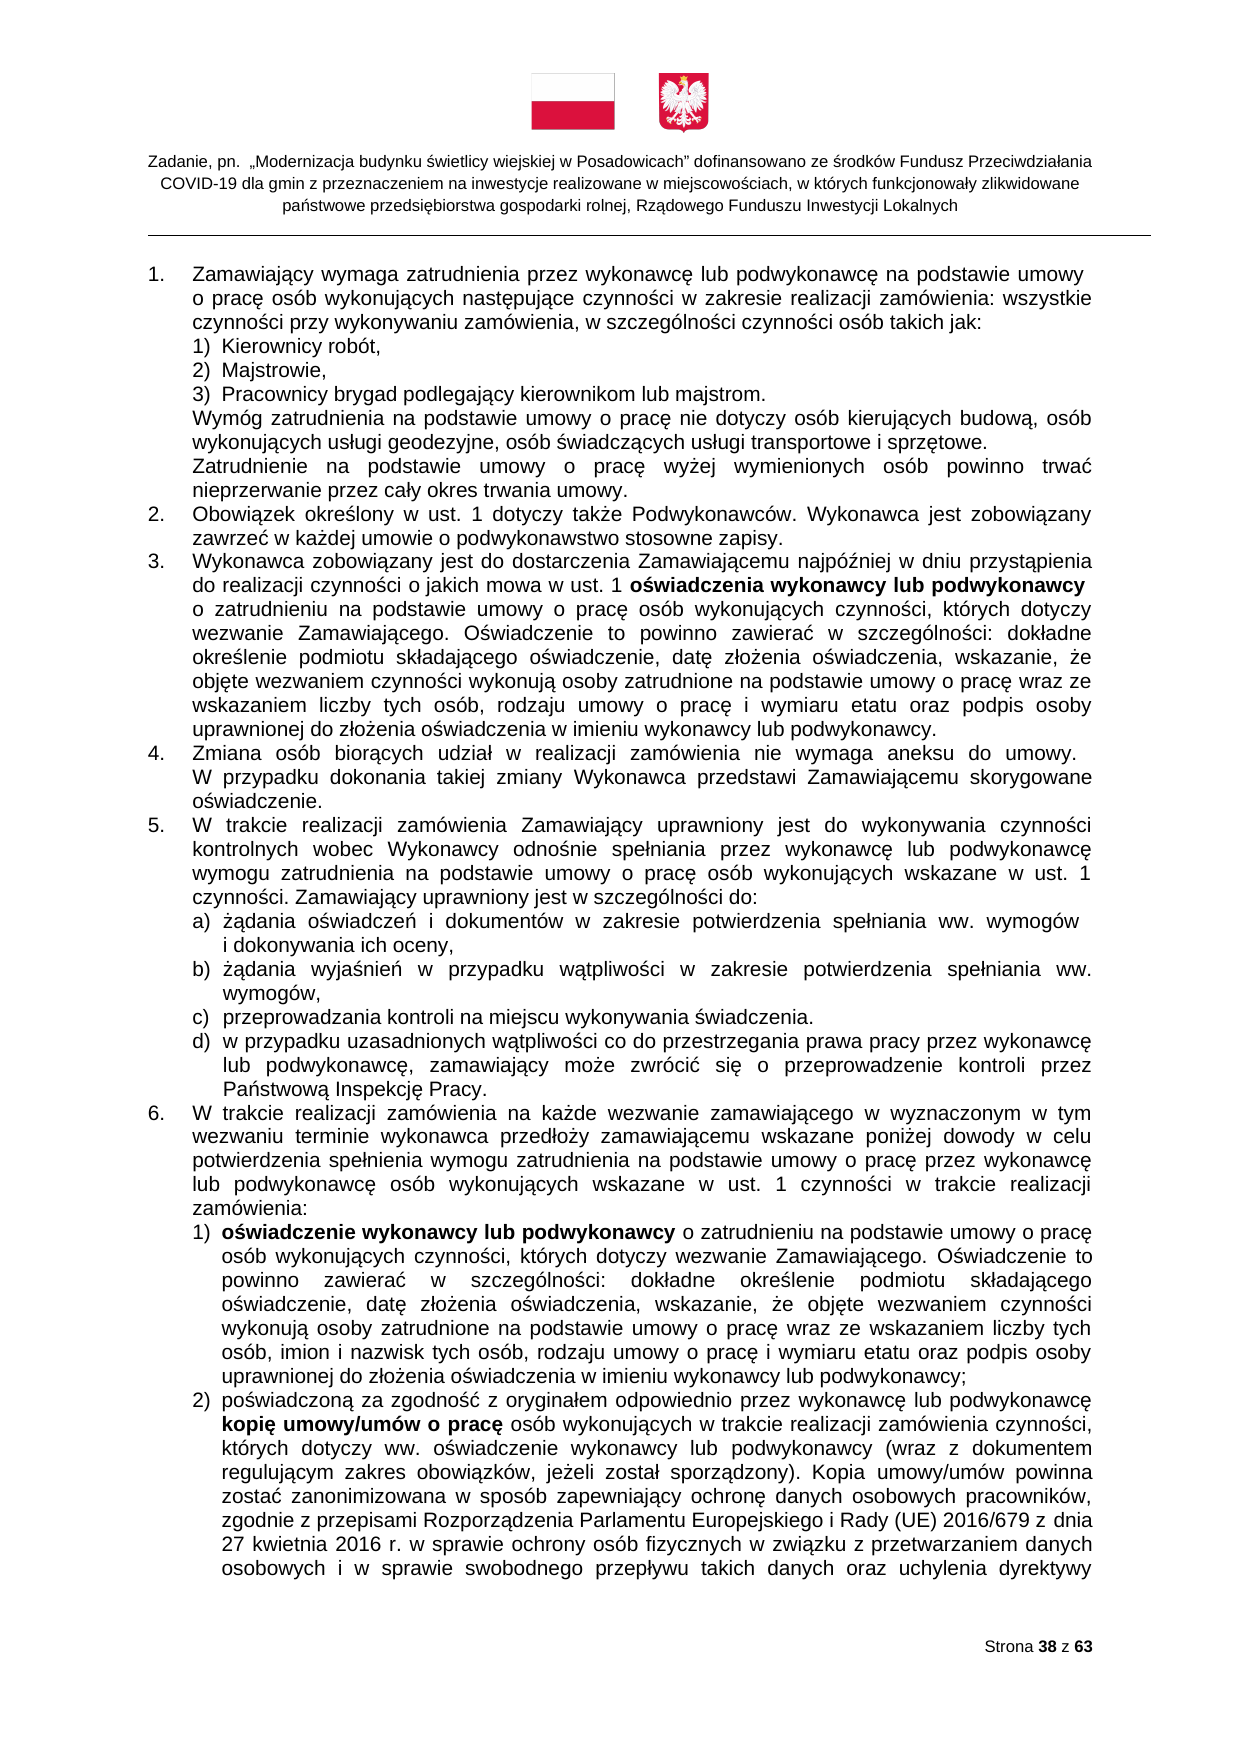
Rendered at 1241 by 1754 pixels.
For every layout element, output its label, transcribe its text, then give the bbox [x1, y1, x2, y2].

list żądania oświadczeń i dokumentów w zakresie potwierdzenia spełniania ww. wymogów i dokonywania ich oceny, [192, 909, 1093, 957]
list oświadczenie wykonawcy lub podwykonawcy o zatrudnieniu na podstawie umowy o pracę osób wykonujących czynności, których dotyczy wezwanie Zamawiającego. Oświadczenie to powinno zawierać w szczególności: dokładne określenie podmiotu składającego oświadczenie, datę złożenia oświadczenia, wskazanie, że objęte wezwaniem czynności wykonują osoby zatrudnione na podstawie umowy o pracę wraz ze wskazaniem liczby tych osób, imion i nazwisk tych osób, rodzaju umowy o pracę i wymiaru etatu oraz podpis osoby uprawnionej do złożenia oświadczenia w imieniu wykonawcy lub podwykonawcy; [192, 1220, 1093, 1388]
text Wymóg zatrudnienia na podstawie umowy o pracę nie dotyczy osób kierujących budową, osób wykonujących usługi geodezyjne, osób świadczących usługi transportowe i sprzętowe. [192, 406, 1093, 453]
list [192, 1388, 1093, 1579]
list W trakcie realizacji zamówienia na każde wezwanie zamawiającego w wyznaczonym w tym wezwaniu terminie wykonawca przedłoży zamawiającemu wskazane poniżej dowody w celu potwierdzenia spełnienia wymogu zatrudnienia na podstawie umowy o pracę przez wykonawcę lub podwykonawcę osób wykonujących wskazane w ust. 1 czynności w trakcie realizacji zamówienia: [148, 1100, 1093, 1220]
list Wykonawca zobowiązany jest do dostarczenia Zamawiającemu najpóźniej w dniu przystąpienia do realizacji czynności o jakich mowa w ust. 1 oświadczenia wykonawcy lub podwykonawcy o zatrudnieniu na podstawie umowy o pracę osób wykonujących czynności, których dotyczy wezwanie Zamawiającego. Oświadczenie to powinno zawierać w szczególności: dokładne określenie podmiotu składającego oświadczenie, datę złożenia oświadczenia, wskazanie, że objęte wezwaniem czynności wykonują osoby zatrudnione na podstawie umowy o pracę wraz ze wskazaniem liczby tych osób, rodzaju umowy o pracę i wymiaru etatu oraz podpis osoby uprawnionej do złożenia oświadczenia w imieniu wykonawcy lub podwykonawcy. [148, 549, 1093, 741]
text Zatrudnienie na podstawie umowy o pracę wyżej wymienionych osób powinno trwać nieprzerwanie przez cały okres trwania umowy. [192, 453, 1093, 501]
list Obowiązek określony w ust. 1 dotyczy także Podwykonawców. Wykonawca jest zobowiązany zawrzeć w każdej umowie o podwykonawstwo stosowne zapisy. [148, 501, 1093, 549]
list żądania wyjaśnień w przypadku wątpliwości w zakresie potwierdzenia spełniania ww. wymogów, [192, 957, 1093, 1004]
list Zamawiający wymaga zatrudnienia przez wykonawcę lub podwykonawcę na podstawie umowy o pracę osób wykonujących następujące czynności w zakresie realizacji zamówienia: wszystkie czynności przy wykonywaniu zamówienia, w szczególności czynności osób takich jak: [148, 262, 1093, 334]
list W trakcie realizacji zamówienia Zamawiający uprawniony jest do wykonywania czynności kontrolnych wobec Wykonawcy odnośnie spełniania przez wykonawcę lub podwykonawcę wymogu zatrudnienia na podstawie umowy o pracę osób wykonujących wskazane w ust. 1 czynności. Zamawiający uprawniony jest w szczególności do: [148, 813, 1093, 909]
list przeprowadzania kontroli na miejscu wykonywania świadczenia. [192, 1004, 1093, 1028]
list Majstrowie, [192, 358, 1093, 382]
list w przypadku uzasadnionych wątpliwości co do przestrzegania prawa pracy przez wykonawcę lub podwykonawcę, zamawiający może zwrócić się o przeprowadzenie kontroli przez Państwową Inspekcję Pracy. [192, 1028, 1093, 1100]
list Pracownicy brygad podlegający kierownikom lub majstrom. [192, 382, 1093, 406]
list Kierownicy robót, [192, 334, 1093, 358]
list Zmiana osób biorących udział w realizacji zamówienia nie wymaga aneksu do umowy. W przypadku dokonania takiej zmiany Wykonawca przedstawi Zamawiającemu skorygowane oświadczenie. [148, 741, 1093, 813]
picture [531, 73, 709, 133]
